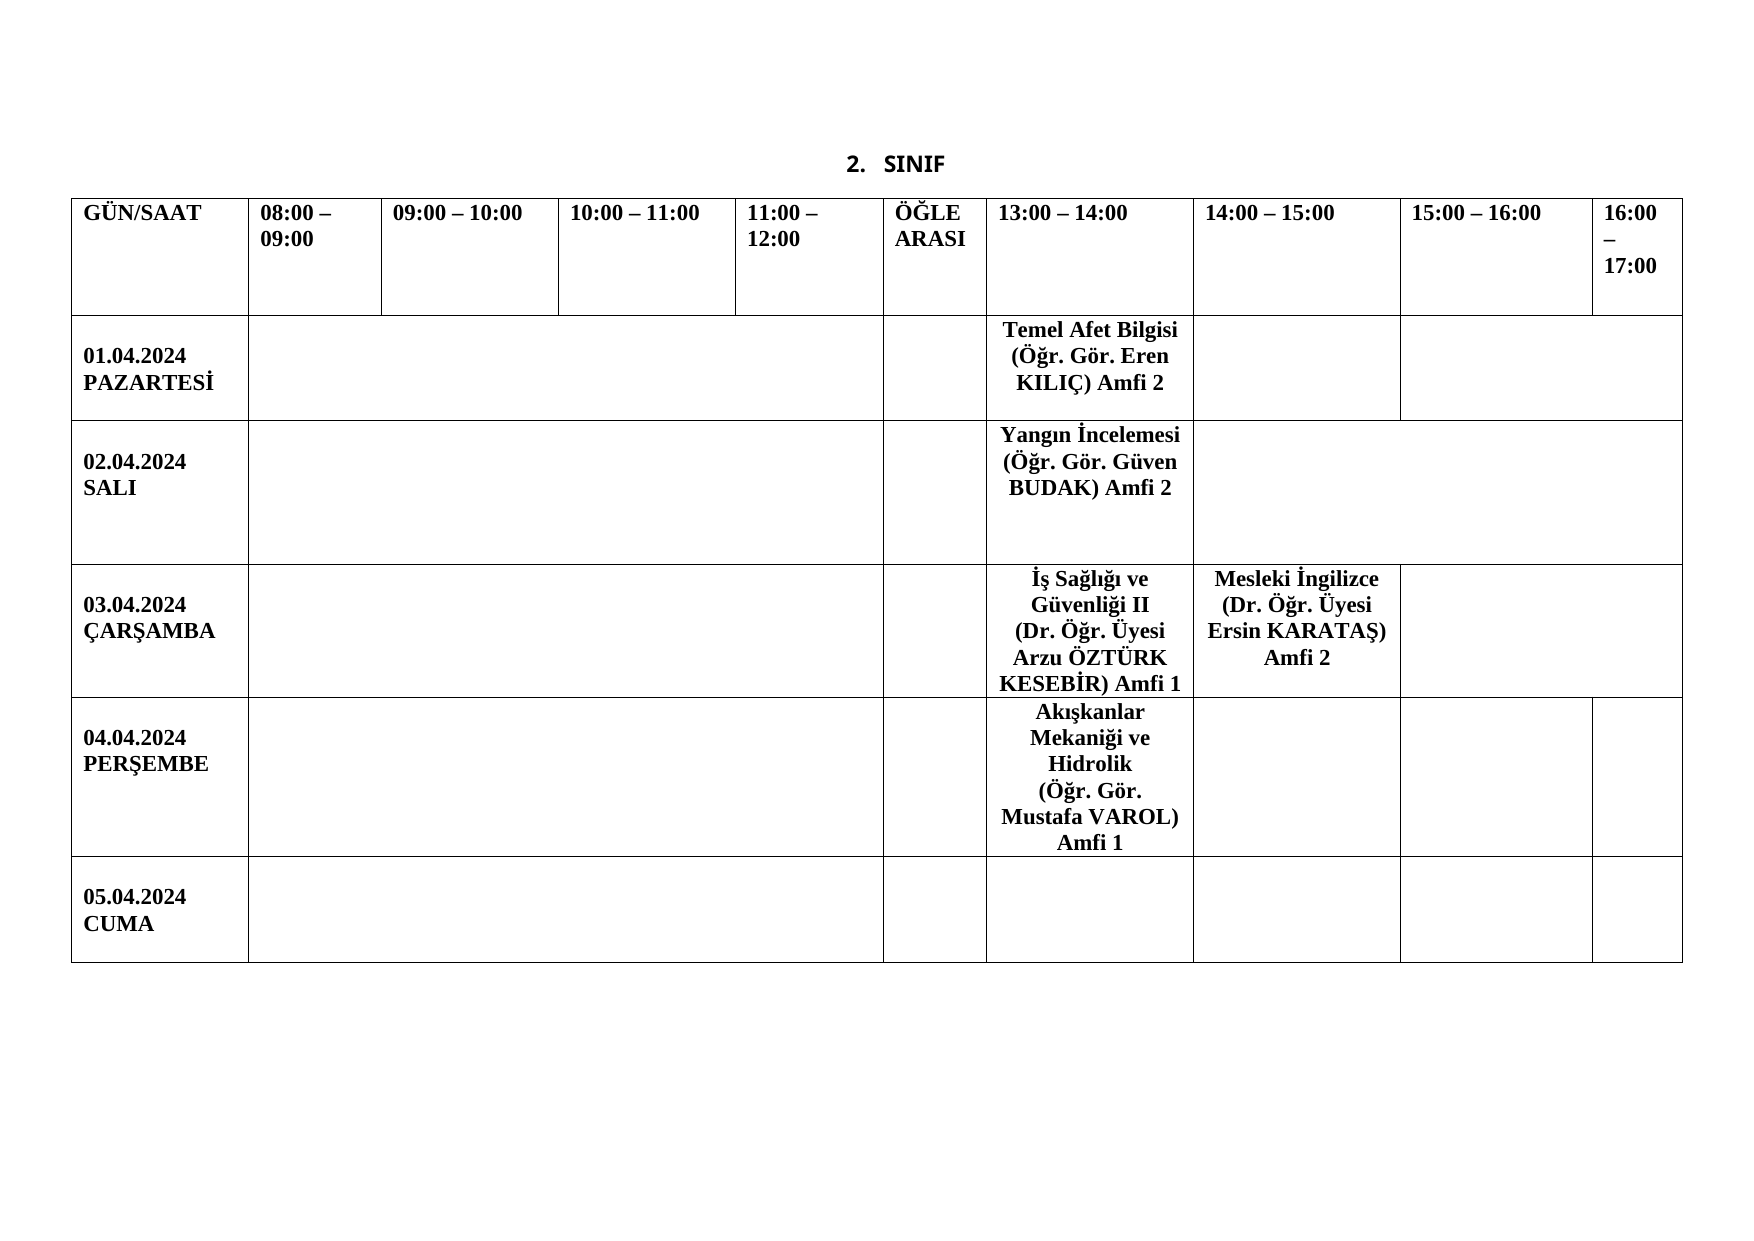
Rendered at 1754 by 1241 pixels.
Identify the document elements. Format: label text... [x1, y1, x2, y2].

table_cell [1194, 316, 1400, 420]
table_cell [249, 698, 883, 856]
table_cell [249, 316, 883, 420]
table_cell Akışkanlar Mekaniği ve Hidrolik (Öğr. Gör. Mustafa VAROL) Amfi 1 [987, 698, 1193, 856]
table_header 11:00 – 12:00 [736, 199, 883, 315]
table_cell [249, 421, 883, 564]
table_cell [987, 857, 1193, 962]
table_header 14:00 – 15:00 [1194, 199, 1400, 315]
table_cell [884, 316, 986, 420]
table_cell [884, 857, 986, 962]
table_header 08:00 – 09:00 [249, 199, 381, 315]
table_cell [884, 421, 986, 564]
table_cell [884, 698, 986, 856]
table_cell 05.04.2024 CUMA [72, 857, 248, 962]
table_cell [1194, 857, 1400, 962]
table_cell [249, 565, 883, 697]
table_header 16:00 – 17:00 [1593, 199, 1682, 315]
table_header 09:00 – 10:00 [382, 199, 558, 315]
table_cell [1593, 698, 1682, 856]
table_cell Temel Afet Bilgisi (Öğr. Gör. Eren KILIÇ) Amfi 2 [987, 316, 1193, 420]
table_cell [1401, 316, 1682, 420]
table_cell 01.04.2024 PAZARTESİ [72, 316, 248, 420]
table_cell Mesleki İngilizce (Dr. Öğr. Üyesi Ersin KARATAŞ) Amfi 2 [1194, 565, 1400, 697]
list SINIF [185, 148, 1606, 179]
table_cell [1401, 698, 1592, 856]
table_header 13:00 – 14:00 [987, 199, 1193, 315]
table_cell 03.04.2024 ÇARŞAMBA [72, 565, 248, 697]
table_cell Yangın İncelemesi (Öğr. Gör. Güven BUDAK) Amfi 2 [987, 421, 1193, 564]
table_cell [884, 565, 986, 697]
table_header GÜN/SAAT [72, 199, 248, 315]
table_cell İş Sağlığı ve Güvenliği II (Dr. Öğr. Üyesi Arzu ÖZTÜRK KESEBİR) Amfi 1 [987, 565, 1193, 697]
table_header 10:00 – 11:00 [559, 199, 735, 315]
table_cell 02.04.2024 SALI [72, 421, 248, 564]
table_cell [249, 857, 883, 962]
table_cell [1194, 698, 1400, 856]
table_header ÖĞLE ARASI [884, 199, 986, 315]
table_cell [1401, 565, 1682, 697]
table_cell [1401, 857, 1592, 962]
table_cell [1194, 421, 1682, 564]
table_cell [1593, 857, 1682, 962]
table_cell 04.04.2024 PERŞEMBE [72, 698, 248, 856]
table_header 15:00 – 16:00 [1401, 199, 1592, 315]
